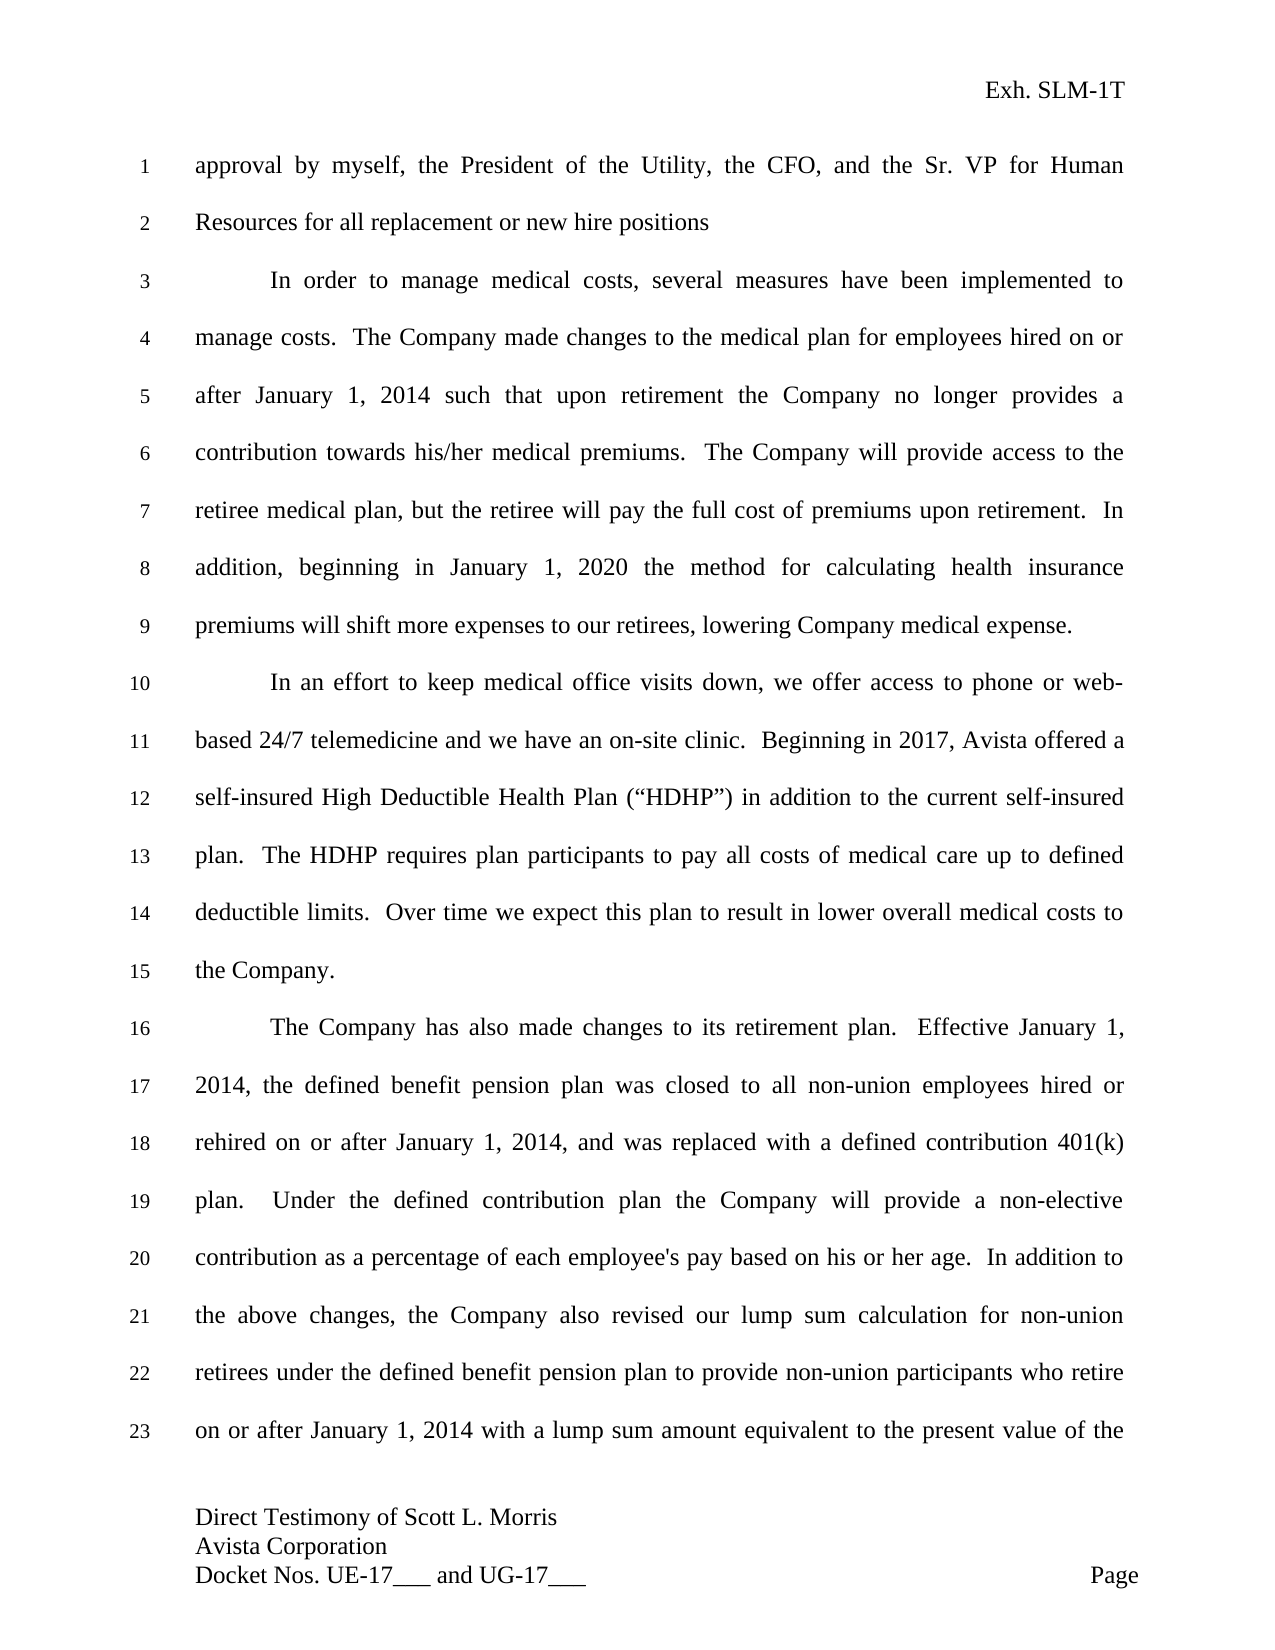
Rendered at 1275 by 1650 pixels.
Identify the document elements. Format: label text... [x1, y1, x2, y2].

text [195, 150, 1125, 236]
text In an effort to keep medical office visits down, we offer access to phone or web-based 24/7 telemedicine and we have an on-site clinic. Beginning in 2017, Avista offered a self-insured High Deductible Health Plan (“HDHP”) in addition to the current self-insured plan. The HDHP requires plan participants to pay all costs of medical care up to defined deductible limits. Over time we expect this plan to result in lower overall medical costs to the Company. [195, 667, 1125, 984]
text In order to manage medical costs, several measures have been implemented to manage costs. The Company made changes to the medical plan for employees hired on or after January 1, 2014 such that upon retirement the Company no longer provides a contribution towards his/her medical premiums. The Company will provide access to the retiree medical plan, but the retiree will pay the full cost of premiums upon retirement. In addition, beginning in January 1, 2020 the method for calculating health insurance premiums will shift more expenses to our retirees, lowering Company medical expense. [195, 265, 1125, 639]
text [195, 1012, 1125, 1444]
